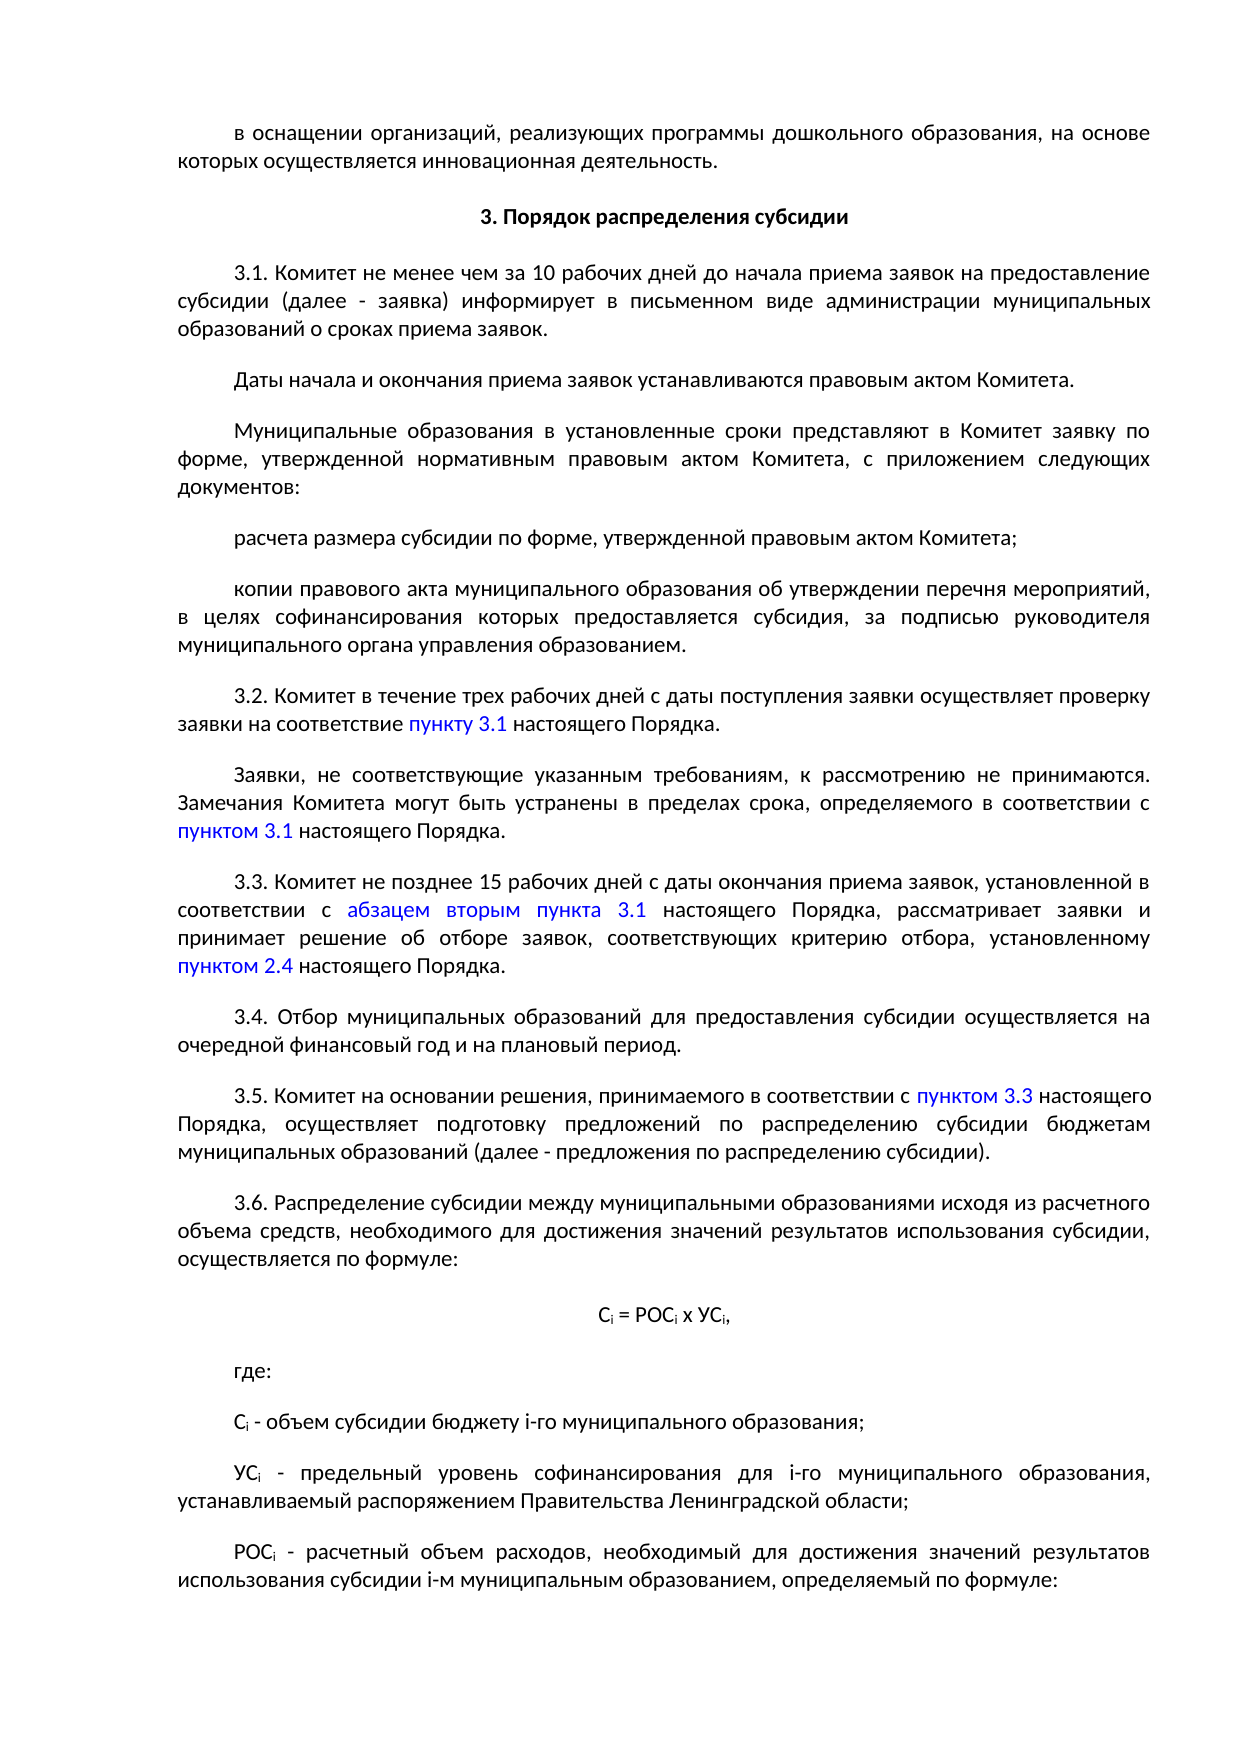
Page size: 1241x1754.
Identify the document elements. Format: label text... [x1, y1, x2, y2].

text УСi - предельный уровень софинансирования для i-го муниципального образования, устанавливаемый распоряжением Правительства Ленинградской области; [177, 1458, 1152, 1514]
text Сi - объем субсидии бюджету i-го муниципального образования; [177, 1407, 1152, 1435]
text 3.3. Комитет не позднее 15 рабочих дней с даты окончания приема заявок, установленной в соответствии с абзацем вторым пункта 3.1 настоящего Порядка, рассматривает заявки и принимает решение об отборе заявок, соответствующих критерию отбора, установленному пунктом 2.4 настоящего Порядка. [177, 867, 1152, 979]
text 3.4. Отбор муниципальных образований для предоставления субсидии осуществляется на очередной финансовый год и на плановый период. [177, 1002, 1152, 1058]
text Заявки, не соответствующие указанным требованиям, к рассмотрению не принимаются. Замечания Комитета могут быть устранены в пределах срока, определяемого в соответствии с пунктом 3.1 настоящего Порядка. [177, 760, 1152, 844]
text где: [177, 1356, 1152, 1384]
text в оснащении организаций, реализующих программы дошкольного образования, на основе которых осуществляется инновационная деятельность. [177, 118, 1152, 174]
text 3.2. Комитет в течение трех рабочих дней с даты поступления заявки осуществляет проверку заявки на соответствие пункту 3.1 настоящего Порядка. [177, 681, 1152, 737]
text копии правового акта муниципального образования об утверждении перечня мероприятий, в целях софинансирования которых предоставляется субсидия, за подписью руководителя муниципального органа управления образованием. [177, 574, 1152, 658]
text Даты начала и окончания приема заявок устанавливаются правовым актом Комитета. [177, 365, 1152, 393]
title 3. Порядок распределения субсидии [177, 202, 1152, 230]
text РОСi - расчетный объем расходов, необходимый для достижения значений результатов использования субсидии i-м муниципальным образованием, определяемый по формуле: [177, 1537, 1152, 1593]
text Сi = РОСi x УСi, [177, 1300, 1152, 1328]
text 3.6. Распределение субсидии между муниципальными образованиями исходя из расчетного объема средств, необходимого для достижения значений результатов использования субсидии, осуществляется по формуле: [177, 1188, 1152, 1272]
text расчета размера субсидии по форме, утвержденной правовым актом Комитета; [177, 523, 1152, 551]
text 3.1. Комитет не менее чем за 10 рабочих дней до начала приема заявок на предоставление субсидии (далее - заявка) информирует в письменном виде администрации муниципальных образований о сроках приема заявок. [177, 258, 1152, 342]
text 3.5. Комитет на основании решения, принимаемого в соответствии с пунктом 3.3 настоящего Порядка, осуществляет подготовку предложений по распределению субсидии бюджетам муниципальных образований (далее - предложения по распределению субсидии). [177, 1081, 1152, 1165]
text Муниципальные образования в установленные сроки представляют в Комитет заявку по форме, утвержденной нормативным правовым актом Комитета, с приложением следующих документов: [177, 416, 1152, 500]
